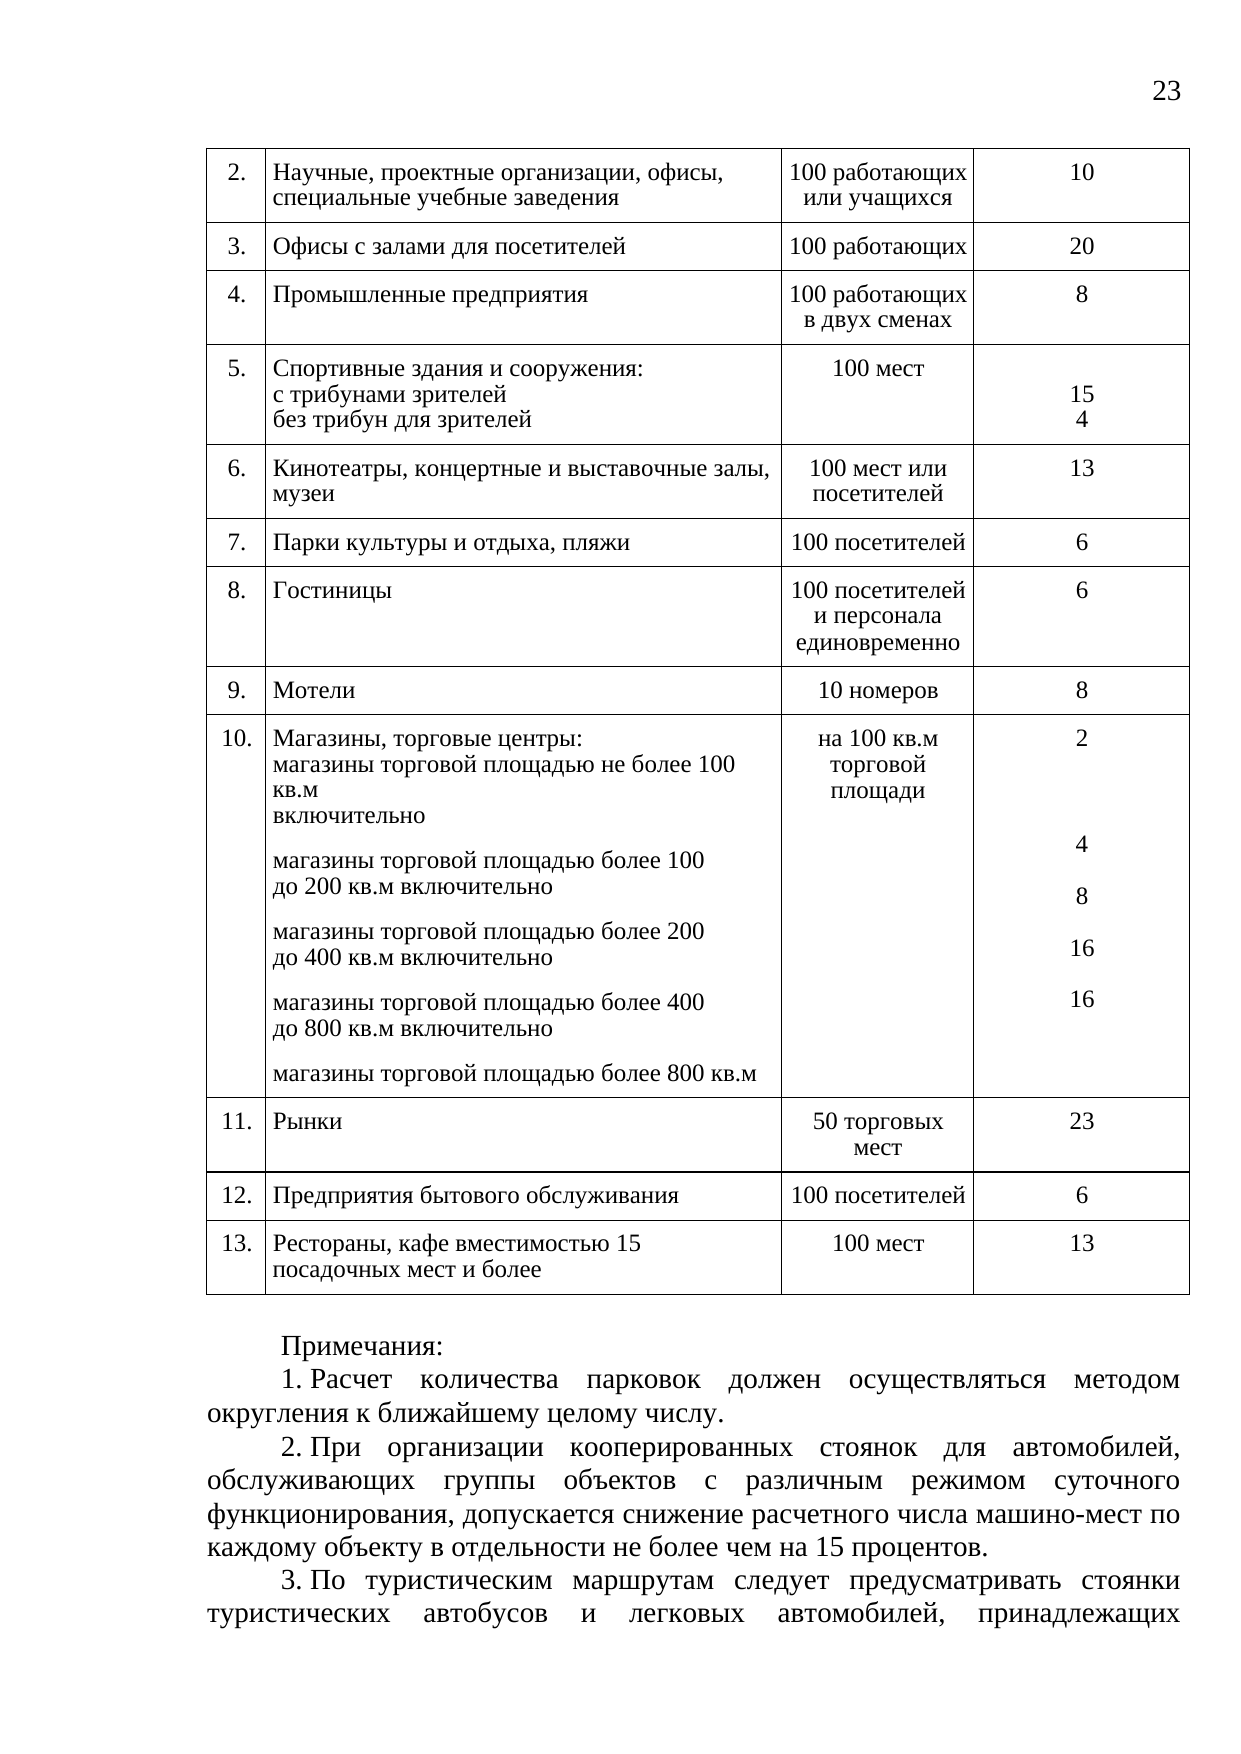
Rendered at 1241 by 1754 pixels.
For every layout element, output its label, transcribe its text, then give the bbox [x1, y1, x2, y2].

table_cell 100 посетителей [782, 519, 973, 566]
table_cell 100 посетителей [782, 1173, 973, 1219]
table_cell 10. [207, 715, 265, 1097]
table_cell Рынки [266, 1098, 781, 1171]
table_cell 50 торговых мест [782, 1098, 973, 1171]
table_cell 6. [207, 445, 265, 518]
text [207, 1563, 1181, 1629]
table_cell 4. [207, 271, 265, 344]
table_cell Рестораны, кафе вместимостью 15 посадочных мест и более [266, 1221, 781, 1293]
table_cell Кинотеатры, концертные и выставочные залы, музеи [266, 445, 781, 518]
table_cell Спортивные здания и сооружения: с трибунами зрителей без трибун для зрителей [266, 345, 781, 444]
table_cell 100 работающих или учащихся [782, 149, 973, 222]
table_cell 6 [974, 1173, 1189, 1219]
table_cell Офисы с залами для посетителей [266, 223, 781, 270]
table_cell Мотели [266, 667, 781, 714]
table_cell 6 [974, 567, 1189, 666]
table_cell 9. [207, 667, 265, 714]
table_cell Научные, проектные организации, офисы, специальные учебные заведения [266, 149, 781, 222]
table_cell 100 мест [782, 1221, 973, 1293]
table_cell 3. [207, 223, 265, 270]
text 1. Расчет количества парковок должен осуществляться методом округления к ближайшему целому числу. [207, 1362, 1181, 1429]
table_cell Гостиницы [266, 567, 781, 666]
table_cell 10 [974, 149, 1189, 222]
table_cell 20 [974, 223, 1189, 270]
table_cell 100 работающих [782, 223, 973, 270]
table_cell Предприятия бытового обслуживания [266, 1173, 781, 1219]
text Примечания: [207, 1328, 1181, 1362]
table_cell 13 [974, 1221, 1189, 1293]
table_cell 11. [207, 1098, 265, 1171]
table_cell 100 мест или посетителей [782, 445, 973, 518]
table_cell 8. [207, 567, 265, 666]
table_cell Магазины, торговые центры: магазины торговой площадью не более 100 кв.м включительно магазины торговой площадью более 100 до 200 кв.м включительно магазины торговой площадью более 200 до 400 кв.м включительно магазины торговой площадью более 400 до 800 кв.м включительно магазины торговой площадью более 800 кв.м [266, 715, 781, 1097]
table_cell на 100 кв.м торговой площади [782, 715, 973, 1097]
table_cell 15 4 [974, 345, 1189, 444]
table_cell 6 [974, 519, 1189, 566]
table_cell Парки культуры и отдыха, пляжи [266, 519, 781, 566]
table_cell 2 4 8 16 16 [974, 715, 1189, 1097]
table_cell 23 [974, 1098, 1189, 1171]
table_cell 10 номеров [782, 667, 973, 714]
table_cell 7. [207, 519, 265, 566]
table_cell 13 [974, 445, 1189, 518]
table_cell 8 [974, 271, 1189, 344]
table_cell 8 [974, 667, 1189, 714]
table_cell 100 мест [782, 345, 973, 444]
text 2. При организации кооперированных стоянок для автомобилей, обслуживающих группы объектов с различным режимом суточного функционирования, допускается снижение расчетного числа машино-мест по каждому объекту в отдельности не более чем на 15 процентов. [207, 1429, 1181, 1563]
table_cell 100 посетителей и персонала единовременно [782, 567, 973, 666]
table_cell 100 работающих в двух сменах [782, 271, 973, 344]
table_cell 2. [207, 149, 265, 222]
table_cell 12. [207, 1173, 265, 1219]
table_cell 5. [207, 345, 265, 444]
table_cell 13. [207, 1221, 265, 1293]
table_cell Промышленные предприятия [266, 271, 781, 344]
